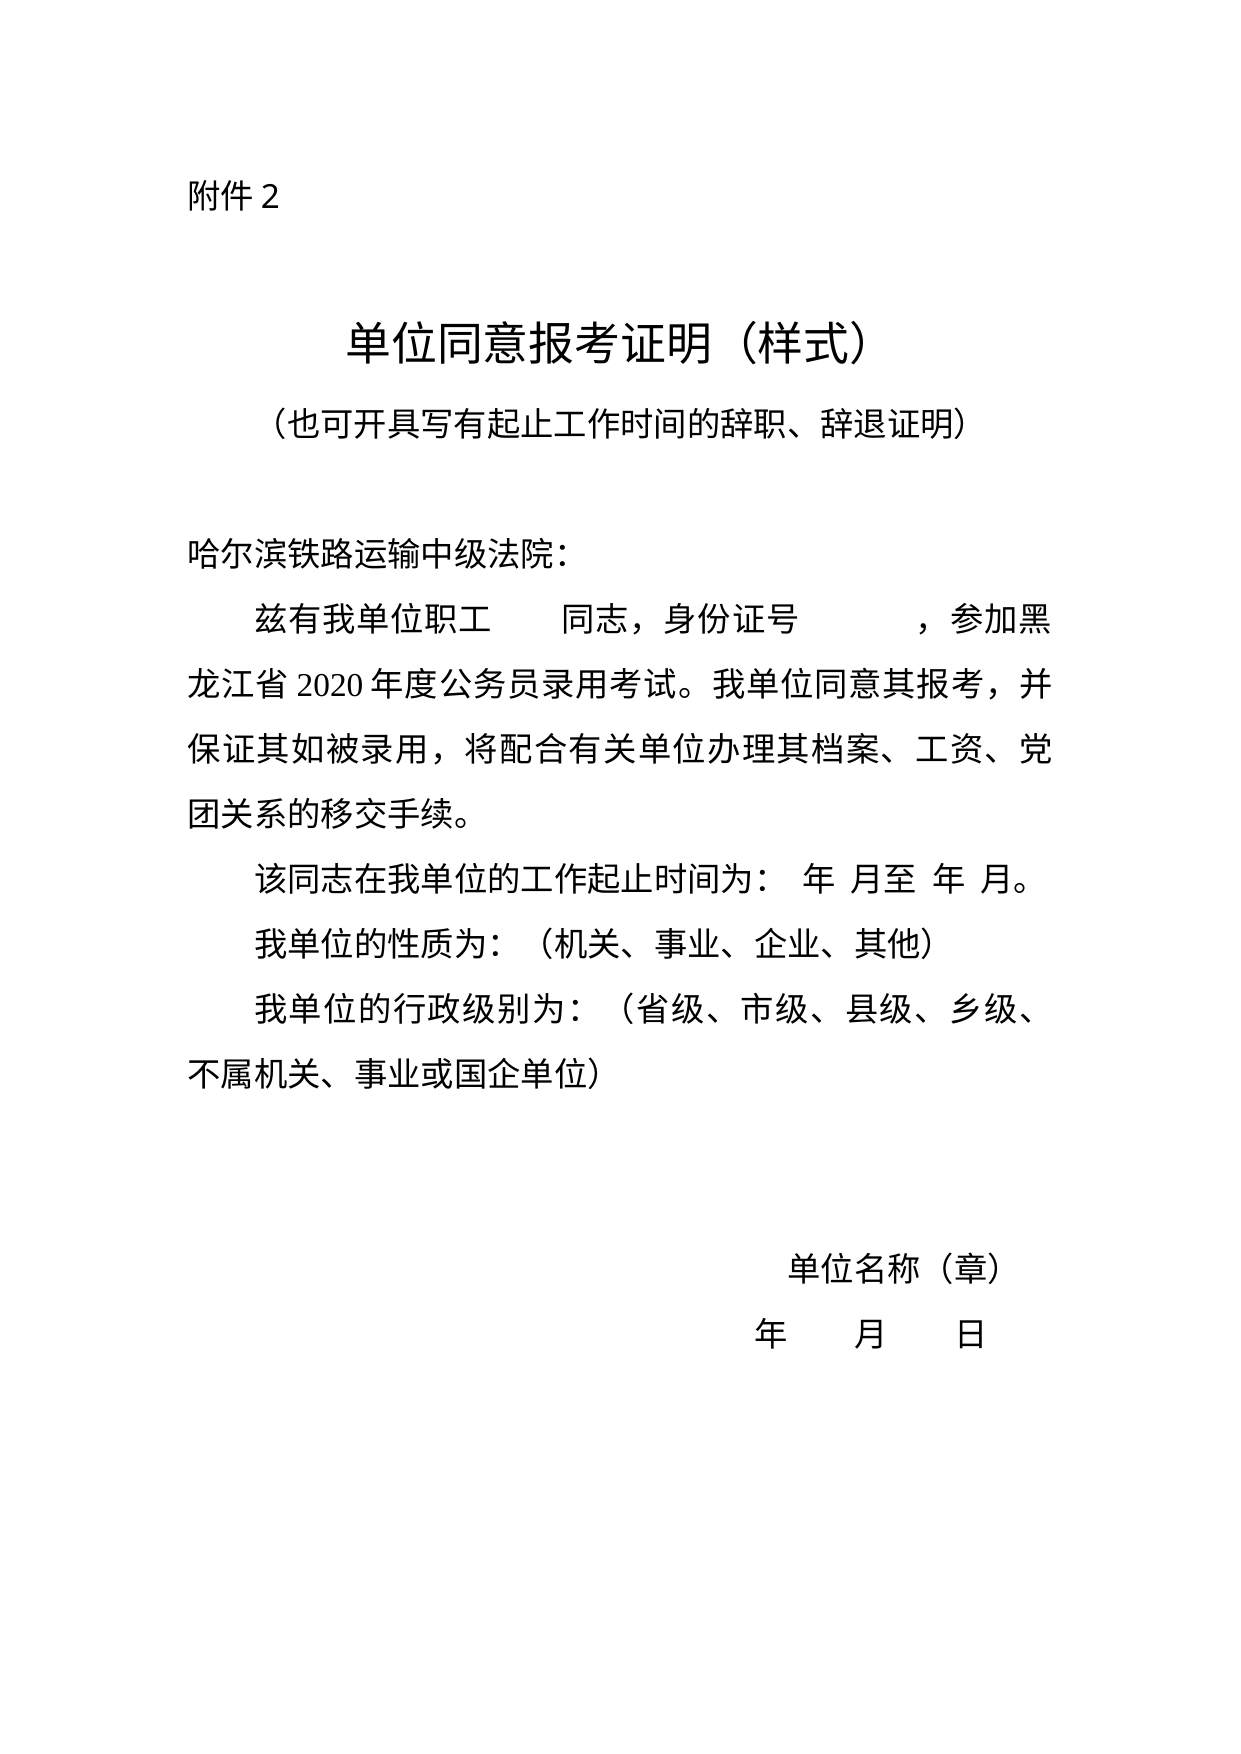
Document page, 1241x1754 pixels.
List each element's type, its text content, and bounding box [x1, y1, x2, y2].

text 哈尔滨铁路运输中级法院： [187, 519, 1053, 584]
text （也可开具写有起止工作时间的辞职、辞退证明） [187, 389, 1053, 454]
text 我单位的性质为：（机关、事业、企业、其他） [187, 909, 1053, 974]
text 该同志在我单位的工作起止时间为： 年 月至 年 月。 [187, 844, 1053, 909]
text 年 月 日 [187, 1299, 1053, 1364]
text 单位同意报考证明（样式） [187, 292, 1053, 389]
text 我单位的行政级别为：（省级、市级、县级、乡级、不属机关、事业或国企单位） [187, 974, 1053, 1104]
text 单位名称（章） [187, 1234, 1053, 1299]
text 兹有我单位职工 同志，身份证号 ，参加黑龙江省2020年度公务员录用考试。我单位同意其报考，并保证其如被录用，将配合有关单位办理其档案、工资、党团关系的移交手续。 [187, 584, 1053, 844]
text 附件2 [187, 162, 1053, 227]
